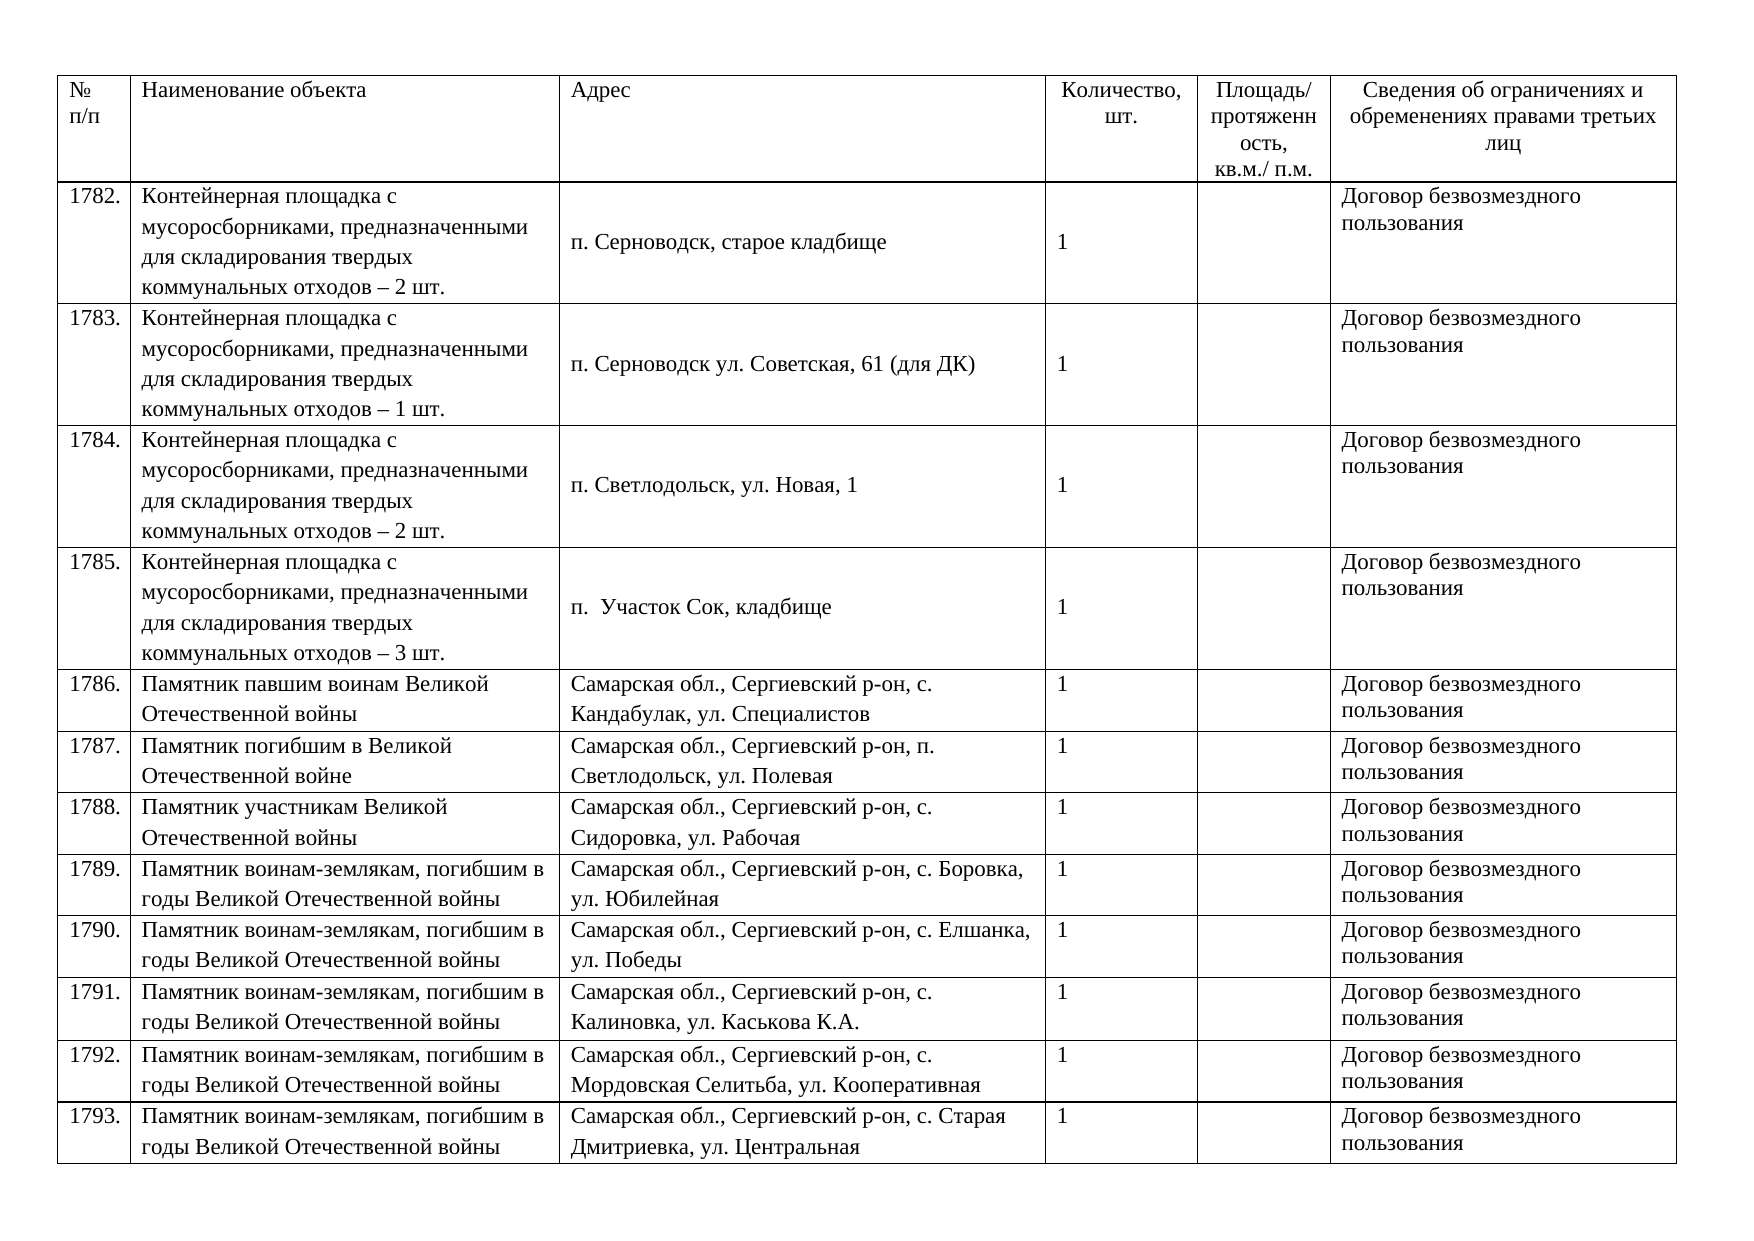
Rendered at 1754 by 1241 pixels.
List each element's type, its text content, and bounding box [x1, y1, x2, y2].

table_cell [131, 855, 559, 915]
table_header Наименование объекта [131, 76, 559, 181]
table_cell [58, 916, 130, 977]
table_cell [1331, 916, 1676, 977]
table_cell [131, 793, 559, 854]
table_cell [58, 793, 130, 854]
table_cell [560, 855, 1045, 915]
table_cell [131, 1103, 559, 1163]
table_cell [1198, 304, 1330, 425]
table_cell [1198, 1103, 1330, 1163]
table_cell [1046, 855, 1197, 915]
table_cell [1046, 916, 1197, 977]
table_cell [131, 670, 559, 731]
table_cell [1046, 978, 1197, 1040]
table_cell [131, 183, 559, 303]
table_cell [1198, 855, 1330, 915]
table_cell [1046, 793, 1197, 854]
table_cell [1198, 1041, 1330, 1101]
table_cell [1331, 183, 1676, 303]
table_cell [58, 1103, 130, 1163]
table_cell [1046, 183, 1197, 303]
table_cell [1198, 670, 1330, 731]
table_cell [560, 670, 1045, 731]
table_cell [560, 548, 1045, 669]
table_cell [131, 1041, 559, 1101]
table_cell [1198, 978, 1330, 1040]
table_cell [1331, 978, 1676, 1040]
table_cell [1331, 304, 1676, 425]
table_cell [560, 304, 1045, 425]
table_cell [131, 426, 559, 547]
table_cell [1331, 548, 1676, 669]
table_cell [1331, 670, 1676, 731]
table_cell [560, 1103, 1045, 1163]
table_header № п/п [58, 76, 130, 181]
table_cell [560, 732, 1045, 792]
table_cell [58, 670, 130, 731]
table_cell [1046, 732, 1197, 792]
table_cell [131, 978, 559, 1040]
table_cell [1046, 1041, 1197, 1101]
table_header Сведения об ограничениях и обременениях правами третьих лиц [1331, 76, 1676, 181]
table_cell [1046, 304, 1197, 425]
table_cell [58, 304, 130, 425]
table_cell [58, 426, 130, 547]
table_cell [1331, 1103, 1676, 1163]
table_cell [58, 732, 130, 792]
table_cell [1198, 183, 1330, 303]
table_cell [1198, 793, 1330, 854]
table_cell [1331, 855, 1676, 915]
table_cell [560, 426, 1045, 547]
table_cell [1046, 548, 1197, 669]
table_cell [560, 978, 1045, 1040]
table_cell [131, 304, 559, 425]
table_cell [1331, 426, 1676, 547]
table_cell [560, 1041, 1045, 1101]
table_header Количество, шт. [1046, 76, 1197, 181]
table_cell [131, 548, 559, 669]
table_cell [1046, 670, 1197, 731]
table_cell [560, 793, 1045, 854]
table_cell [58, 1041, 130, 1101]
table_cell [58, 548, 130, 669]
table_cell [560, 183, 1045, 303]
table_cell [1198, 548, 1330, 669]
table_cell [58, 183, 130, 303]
table_header Адрес [560, 76, 1045, 181]
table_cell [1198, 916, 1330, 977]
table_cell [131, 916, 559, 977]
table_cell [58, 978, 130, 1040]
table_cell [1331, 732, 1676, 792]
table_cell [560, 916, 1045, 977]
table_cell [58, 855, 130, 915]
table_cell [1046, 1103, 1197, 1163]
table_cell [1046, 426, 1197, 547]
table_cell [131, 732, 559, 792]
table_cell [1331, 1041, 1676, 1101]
table_header Площадь/ протяженность, кв.м./ п.м. [1198, 76, 1330, 181]
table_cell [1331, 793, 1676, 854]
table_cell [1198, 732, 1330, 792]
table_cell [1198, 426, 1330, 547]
